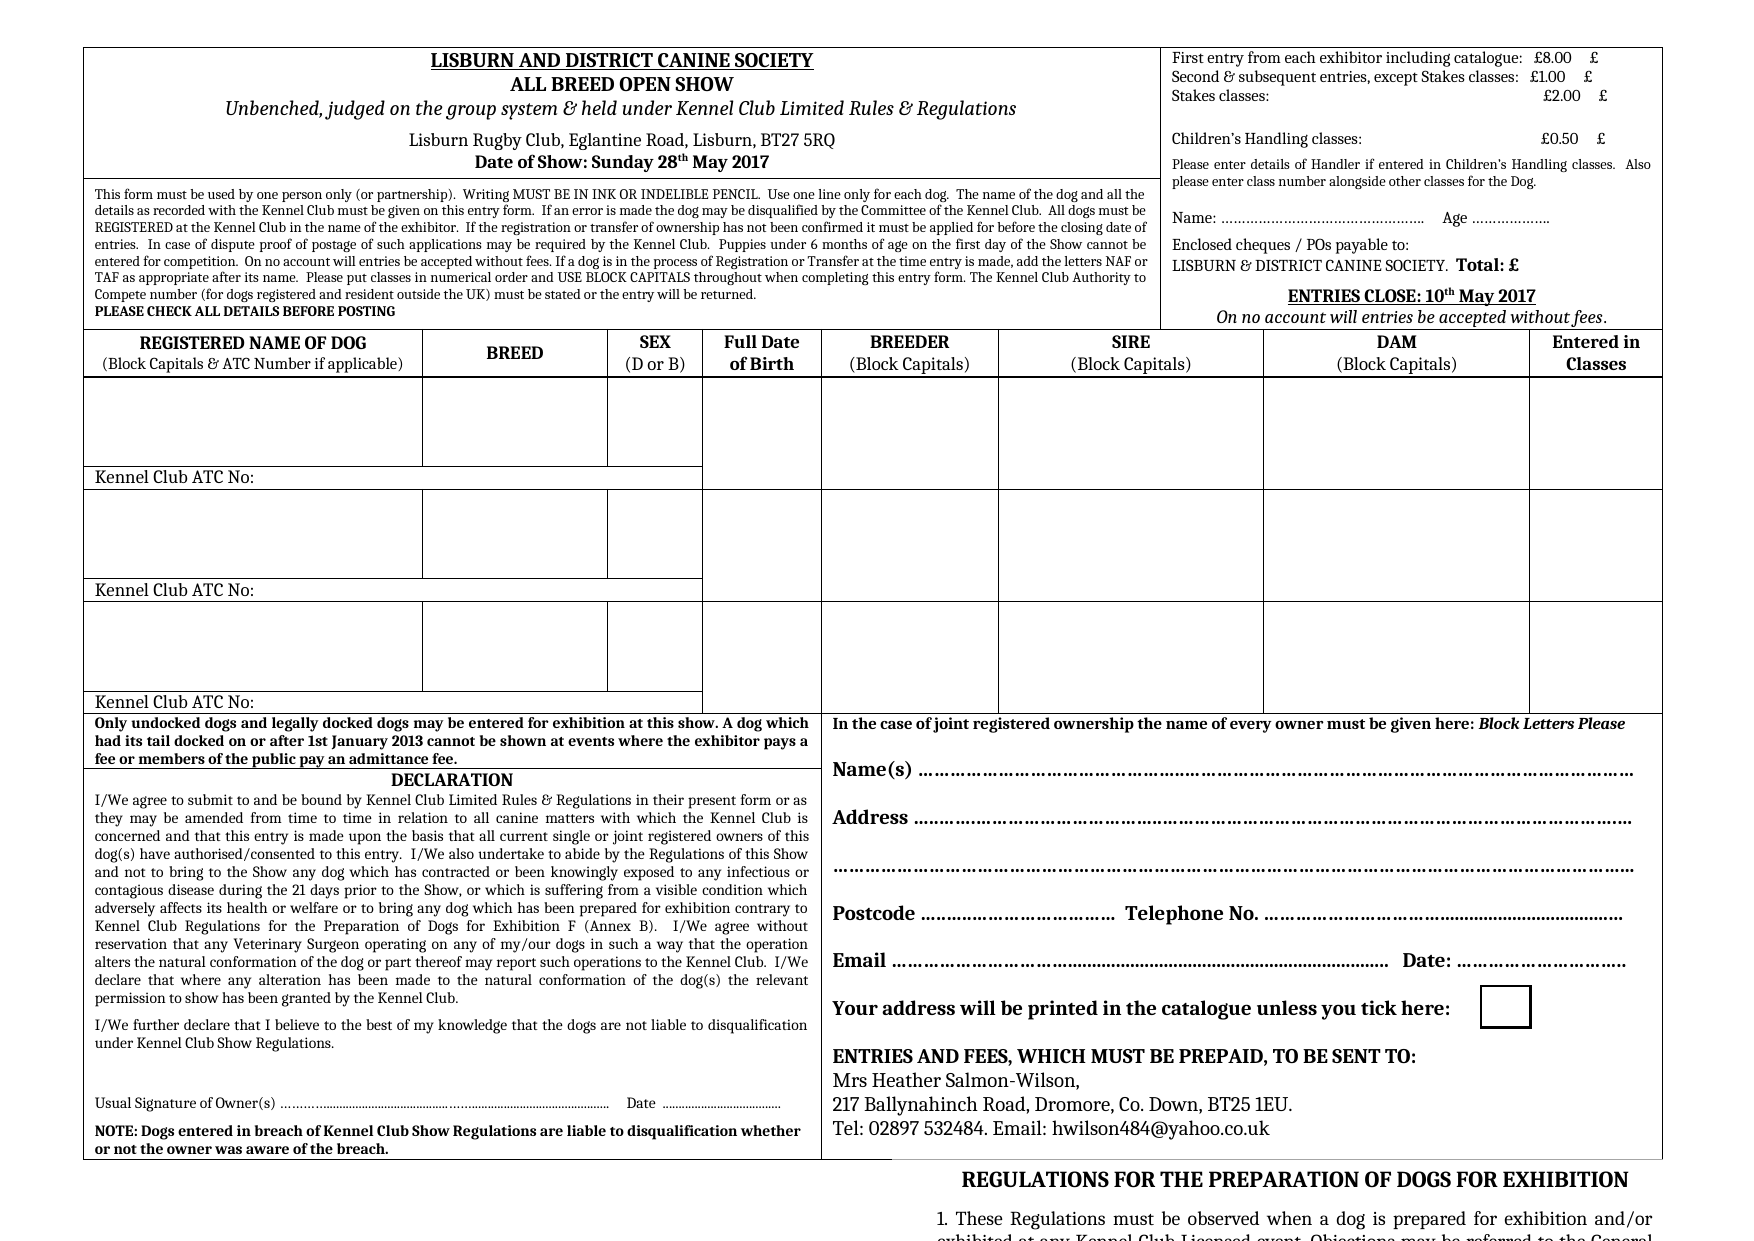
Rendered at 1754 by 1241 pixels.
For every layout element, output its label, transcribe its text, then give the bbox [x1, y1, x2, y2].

table_cell [423, 602, 607, 691]
table_cell [608, 602, 702, 691]
table_cell [1264, 490, 1529, 601]
table_cell REGISTERED NAME OF DOG (Block Capitals & ATC Number if applicable) [84, 330, 422, 376]
table_cell [822, 490, 998, 601]
table_cell SIRE (Block Capitals) [999, 330, 1263, 376]
table_cell [423, 378, 607, 466]
table_cell DECLARATION I/We agree to submit to and be bound by Kennel Club Limited Rules & Regulations in their present form or as they may be amended from time to time in relation to all canine matters with which the Kennel Club is concerned and that this entry is made upon the basis that all current single or joint registered owners of this dog(s) have authorised/consented to this entry. I/We also undertake to abide by the Regulations of this Show and not to bring to the Show any dog which has contracted or been knowingly exposed to any infectious or contagious disease during the 21 days prior to the Show, or which is suffering from a visible condition which adversely affects its health or welfare or to bring any dog which has been prepared for exhibition contrary to Kennel Club Regulations for the Preparation of Dogs for Exhibition F (Annex B). I/We agree without reservation that any Veterinary Surgeon operating on any of my/our dogs in such a way that the operation alters the natural conformation of the dog or part thereof may report such operations to the Kennel Club. I/We declare that where any alteration has been made to the natural conformation of the dog(s) the relevant permission to show has been granted by the Kennel Club. I/We further declare that I believe to the best of my knowledge that the dogs are not liable to disqualification under Kennel Club Show Regulations. Usual Signature of Owner(s) …………......................................……........................................... Date ..................................... NOTE: Dogs entered in breach of Kennel Club Show Regulations are liable to disqualification whether or not the owner was aware of the breach. [84, 769, 821, 1158]
table_cell Kennel Club ATC No: [84, 467, 702, 489]
table_cell Kennel Club ATC No: [84, 692, 702, 713]
table_header First entry from each exhibitor including catalogue: £8.00 £ Second & subsequent entries, except Stakes classes: £1.00 £ Stakes classes: £2.00 £ Children’s Handling classes: £0.50 £ Please enter details of Handler if entered in Children’s Handling classes. Also please enter class number alongside other classes for the Dog. Name: …………………………………………. Age ………………. Enclosed cheques / POs payable to: LISBURN & DISTRICT CANINE SOCIETY. Total: £ ENTRIES CLOSE: 10th May 2017 On no account will entries be accepted without fees. [1161, 48, 1662, 329]
table_cell [1530, 602, 1662, 713]
table_cell BREEDER (Block Capitals) [822, 330, 998, 376]
table_cell Only undocked dogs and legally docked dogs may be entered for exhibition at this show. A dog which had its tail docked on or after 1st January 2013 cannot be shown at events where the exhibitor pays a fee or members of the public pay an admittance fee. [84, 714, 821, 768]
table_cell [84, 602, 422, 691]
table_cell [999, 490, 1263, 601]
table_cell [1264, 602, 1529, 713]
table_cell [1530, 378, 1662, 489]
table_cell [84, 490, 422, 578]
table_cell This form must be used by one person only (or partnership). Writing MUST BE IN INK OR INDELIBLE PENCIL. Use one line only for each dog. The name of the dog and all the details as recorded with the Kennel Club must be given on this entry form. If an error is made the dog may be disqualified by the Committee of the Kennel Club. All dogs must be REGISTERED at the Kennel Club in the name of the exhibitor. If the registration or transfer of ownership has not been confirmed it must be applied for before the closing date of entries. In case of dispute proof of postage of such applications may be required by the Kennel Club. Puppies under 6 months of age on the first day of the Show cannot be entered for competition. On no account will entries be accepted without fees. If a dog is in the process of Registration or Transfer at the time entry is made, add the letters NAF or TAF as appropriate after its name. Please put classes in numerical order and USE BLOCK CAPITALS throughout when completing this entry form. The Kennel Club Authority to Compete number (for dogs registered and resident outside the UK) must be stated or the entry will be returned. PLEASE CHECK ALL DETAILS BEFORE POSTING [84, 179, 1160, 329]
table_cell [423, 490, 607, 578]
table_cell In the case of joint registered ownership the name of every owner must be given here: Block Letters Please Name(s) …………………………………………..………………………………………………………………………… Address …..…….……………………………..………………………………………………………………………….… …………………………………………………………………………………………………………………………………... Postcode …..…..……………………… Telephone No. ……………………………...................................… Email ……………………………................................................................... Date: ………………………….. Your address will be printed in the catalogue unless you tick here: ENTRIES AND FEES, WHICH MUST BE PREPAID, TO BE SENT TO: Mrs Heather Salmon-Wilson, 217 Ballynahinch Road, Dromore, Co. Down, BT25 1EU. Tel: 02897 532484. Email: hwilson484@yahoo.co.uk [822, 714, 1662, 1158]
table_cell [999, 602, 1263, 713]
table_cell [703, 490, 821, 601]
table_cell [608, 378, 702, 466]
table_cell [822, 378, 998, 489]
table_cell Entered in Classes [1530, 330, 1662, 376]
table_cell [822, 602, 998, 713]
table_cell Kennel Club ATC No: [84, 579, 702, 601]
table_cell [999, 378, 1263, 489]
table_cell SEX (D or B) [608, 330, 702, 376]
table_header LISBURN AND DISTRICT CANINE SOCIETY ALL BREED OPEN SHOW Unbenched, judged on the group system & held under Kennel Club Limited Rules & Regulations Lisburn Rugby Club, Eglantine Road, Lisburn, BT27 5RQ Date of Show: Sunday 28th May 2017 [84, 48, 1160, 178]
table_cell [1264, 378, 1529, 489]
table_cell [1530, 490, 1662, 601]
table_cell [84, 378, 422, 466]
table_cell [703, 378, 821, 489]
table_cell BREED [423, 330, 607, 376]
table_cell Full Date of Birth [703, 330, 821, 376]
table_cell [608, 490, 702, 578]
table_cell DAM (Block Capitals) [1264, 330, 1529, 376]
table_cell [703, 602, 821, 713]
